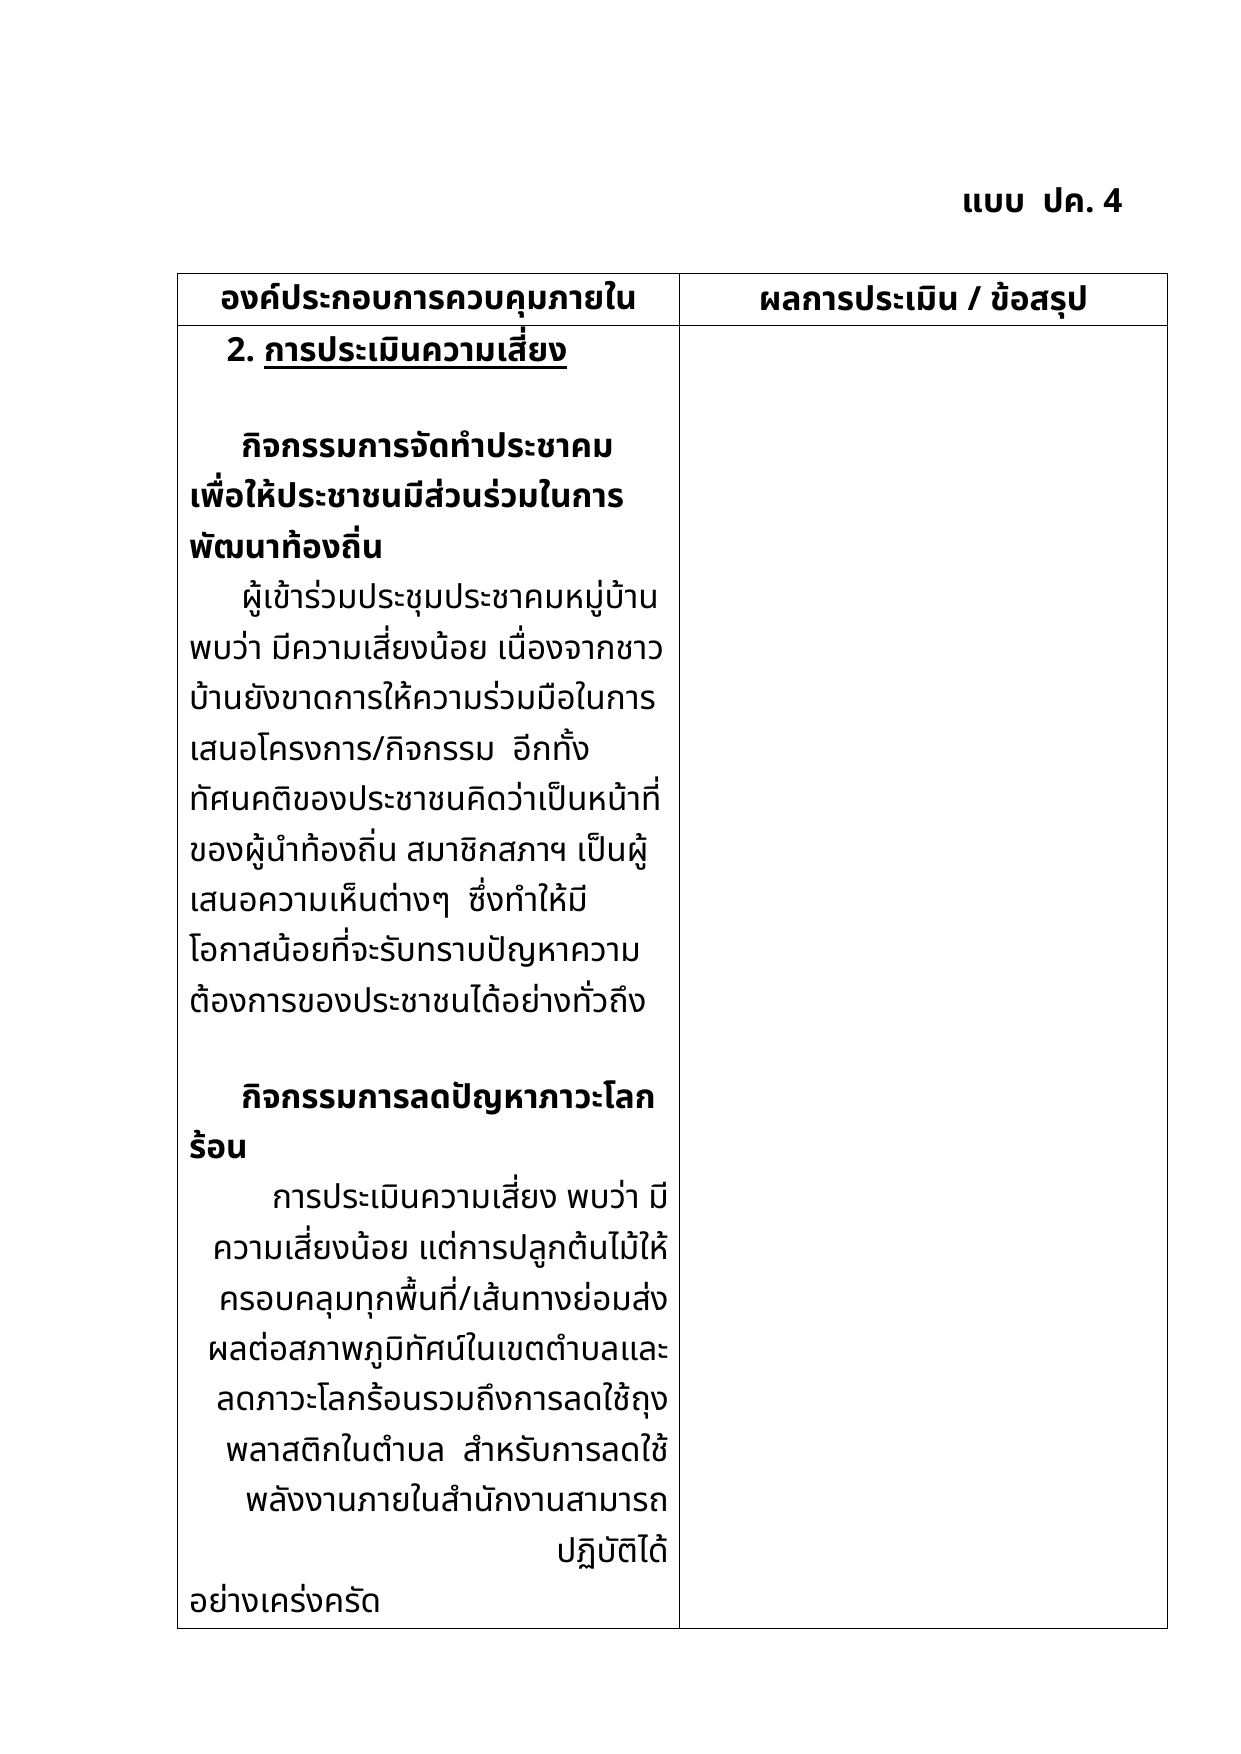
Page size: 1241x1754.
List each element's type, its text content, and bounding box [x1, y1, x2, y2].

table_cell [178, 326, 679, 1627]
text แบบ ปค. 4 [177, 177, 1122, 228]
table_cell [680, 326, 1167, 1627]
table_header ผลการประเมิน / ข้อสรุป [680, 274, 1167, 325]
table_header องค์ประกอบการควบคุมภายใน [178, 274, 679, 325]
